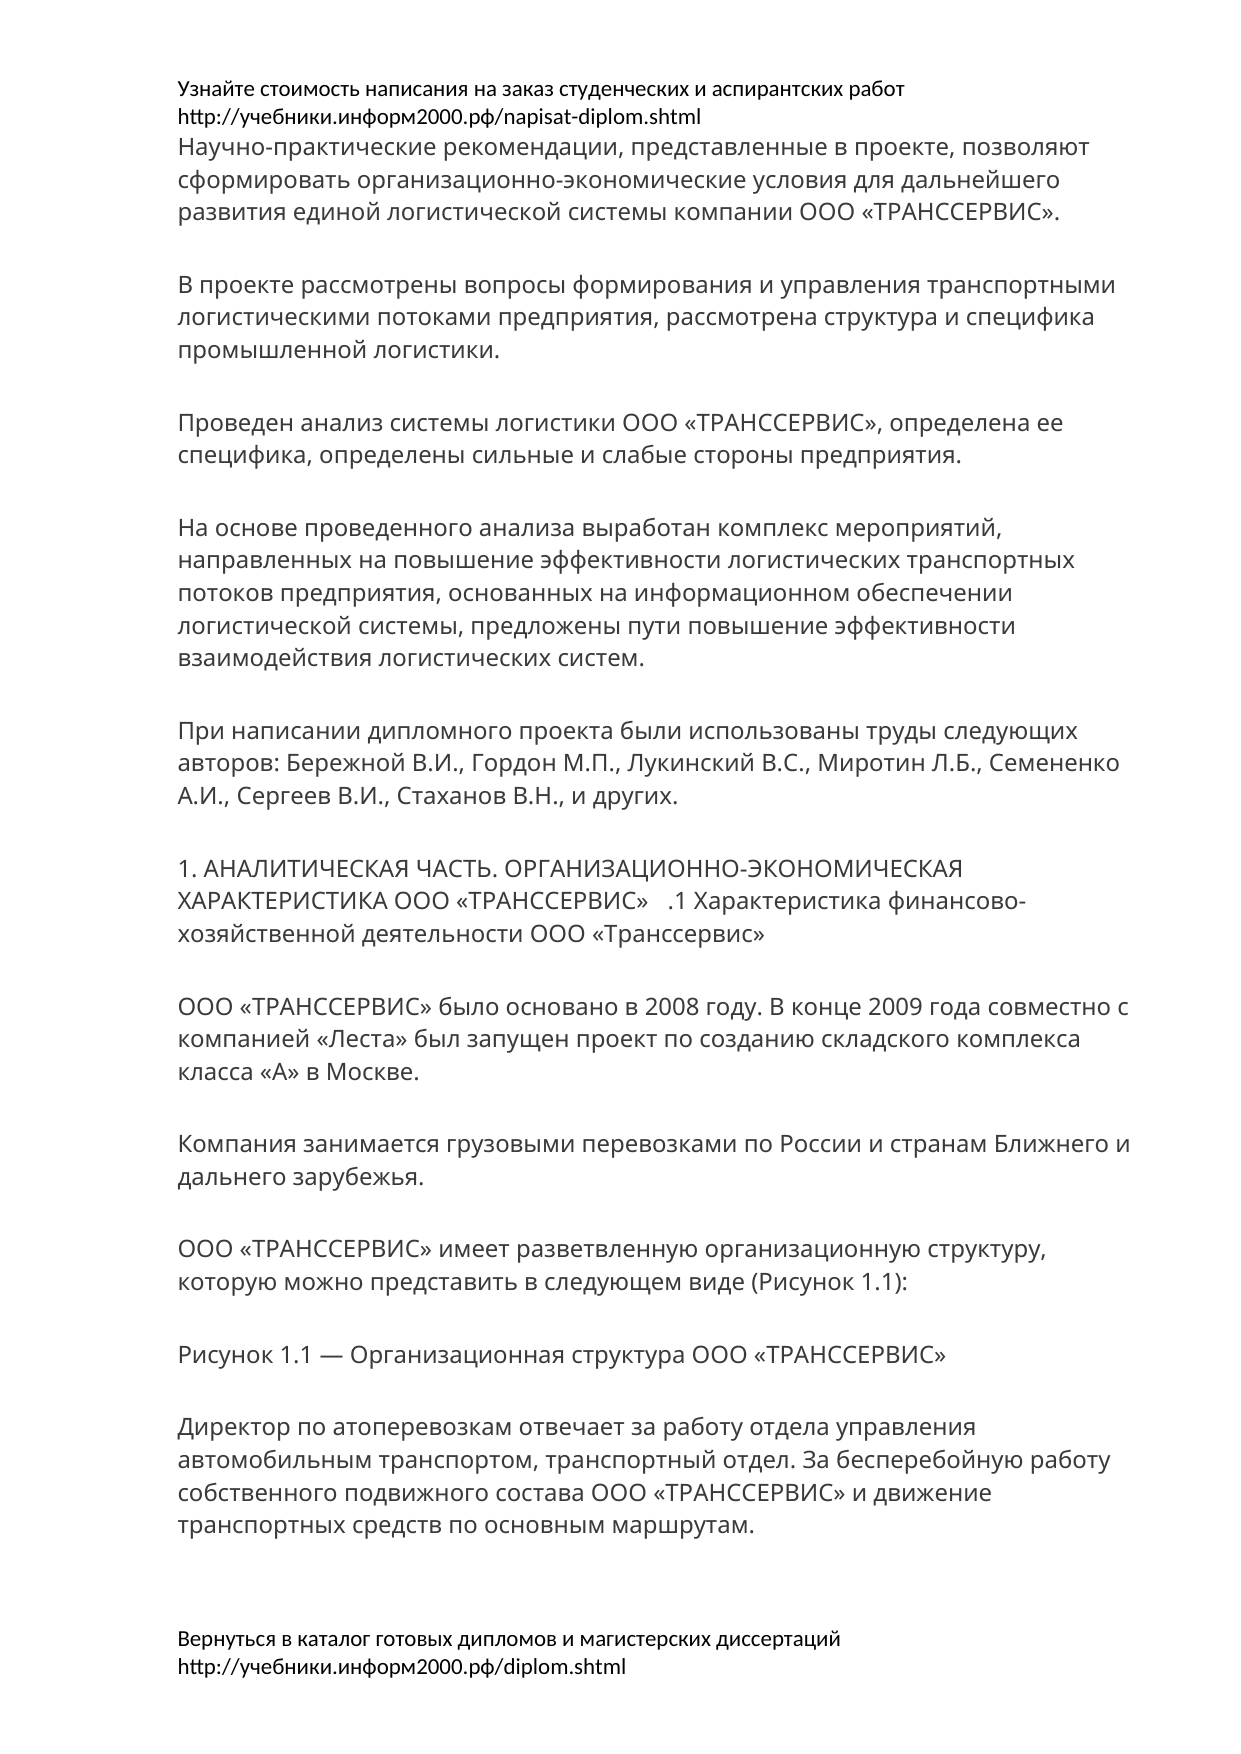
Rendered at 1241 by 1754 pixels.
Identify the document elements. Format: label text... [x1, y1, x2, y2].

text Научно-практические рекомендации, представленные в проекте, позволяют сформировать организационно-экономические условия для дальнейшего развития единой логистической системы компании ООО «ТРАНССЕРВИС». [177, 130, 1152, 228]
text Проведен анализ системы логистики ООО «ТРАНССЕРВИС», определена ее специфика, определены сильные и слабые стороны предприятия. [177, 405, 1152, 471]
text ООО «ТРАНССЕРВИС» имеет разветвленную организационную структуру, которую можно представить в следующем виде (Рисунок 1.1): [177, 1232, 1152, 1297]
text При написании дипломного проекта были использованы труды следующих авторов: Бережной В.И., Гордон М.П., Лукинский В.С., Миротин Л.Б., Семененко А.И., Сергеев В.И., Стаханов В.Н., и других. [177, 714, 1152, 811]
text В проекте рассмотрены вопросы формирования и управления транспортными логистическими потоками предприятия, рассмотрена структура и специфика промышленной логистики. [177, 268, 1152, 365]
text На основе проведенного анализа выработан комплекс мероприятий, направленных на повышение эффективности логистических транспортных потоков предприятия, основанных на информационном обеспечении логистической системы, предложены пути повышение эффективности взаимодействия логистических систем. [177, 511, 1152, 674]
text Компания занимается грузовыми перевозками по России и странам Ближнего и дальнего зарубежья. [177, 1127, 1152, 1192]
text Директор по атоперевозкам отвечает за работу отдела управления автомобильным транспортом, транспортный отдел. За бесперебойную работу собственного подвижного состава ООО «ТРАНССЕРВИС» и движение транспортных средств по основным маршрутам. [177, 1410, 1152, 1541]
text Рисунок 1.1 — Организационная структура ООО «ТРАНССЕРВИС» [177, 1337, 1152, 1370]
text 1. АНАЛИТИЧЕСКАЯ ЧАСТЬ. ОРГАНИЗАЦИОННО-ЭКОНОМИЧЕСКАЯ ХАРАКТЕРИСТИКА ООО «ТРАНССЕРВИС» .1 Характеристика финансово-хозяйственной деятельности ООО «Транссервис» [177, 851, 1152, 949]
text ООО «ТРАНССЕРВИС» было основано в 2008 году. В конце 2009 года совместно с компанией «Леста» был запущен проект по созданию складского комплекса класса «А» в Москве. [177, 989, 1152, 1087]
